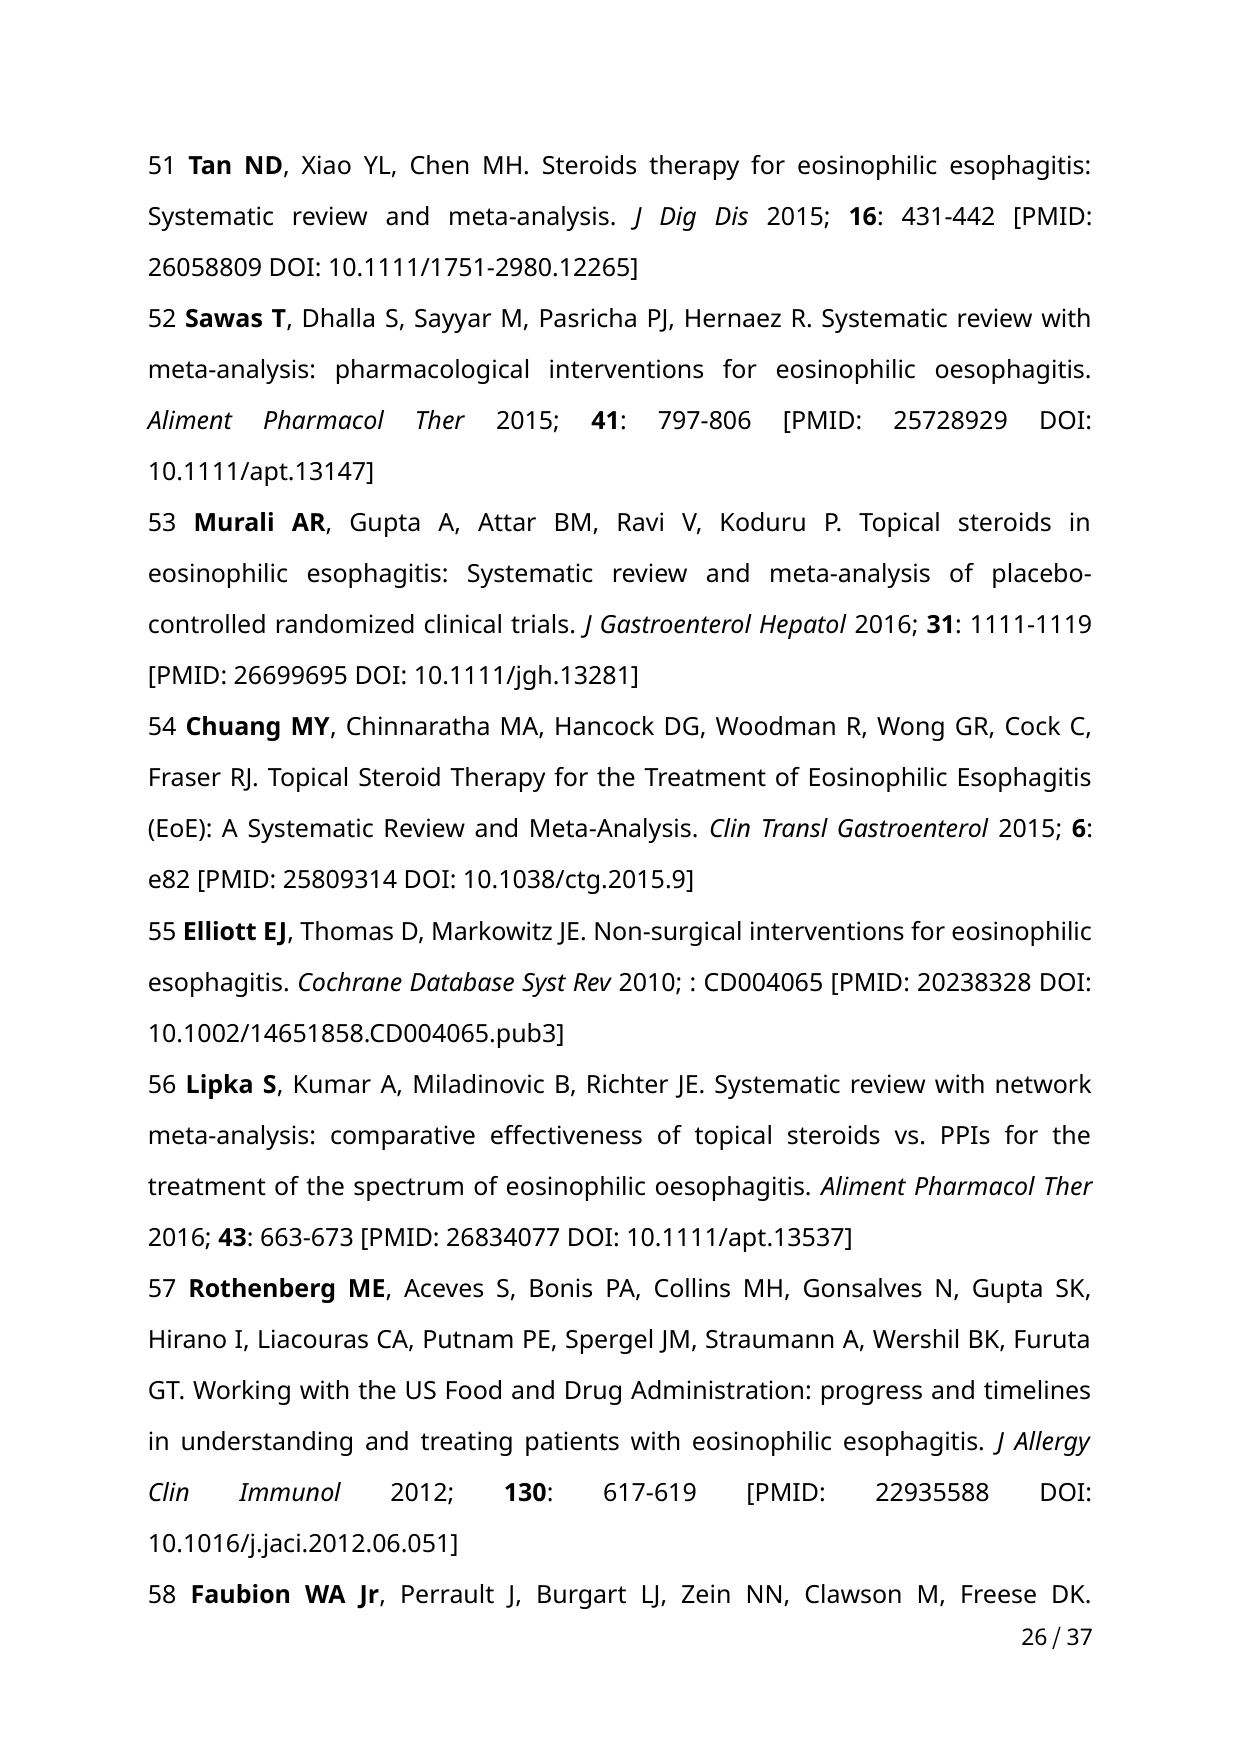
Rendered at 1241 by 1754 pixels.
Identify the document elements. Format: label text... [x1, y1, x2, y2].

text 53 Murali AR, Gupta A, Attar BM, Ravi V, Koduru P. Topical steroids in eosinophilic esophagitis: Systematic review and meta-analysis of placebo-controlled randomized clinical trials. J Gastroenterol Hepatol 2016; 31: 1111-1119 [PMID: 26699695 DOI: 10.1111/jgh.13281] [148, 505, 1093, 692]
text 52 Sawas T, Dhalla S, Sayyar M, Pasricha PJ, Hernaez R. Systematic review with meta-analysis: pharmacological interventions for eosinophilic oesophagitis. Aliment Pharmacol Ther 2015; 41: 797-806 [PMID: 25728929 DOI: 10.1111/apt.13147] [148, 301, 1093, 488]
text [148, 1577, 1093, 1611]
text 51 Tan ND, Xiao YL, Chen MH. Steroids therapy for eosinophilic esophagitis: Systematic review and meta-analysis. J Dig Dis 2015; 16: 431-442 [PMID: 26058809 DOI: 10.1111/1751-2980.12265] [148, 148, 1093, 284]
text 56 Lipka S, Kumar A, Miladinovic B, Richter JE. Systematic review with network meta-analysis: comparative effectiveness of topical steroids vs. PPIs for the treatment of the spectrum of eosinophilic oesophagitis. Aliment Pharmacol Ther 2016; 43: 663-673 [PMID: 26834077 DOI: 10.1111/apt.13537] [148, 1066, 1093, 1253]
text 55 Elliott EJ, Thomas D, Markowitz JE. Non-surgical interventions for eosinophilic esophagitis. Cochrane Database Syst Rev 2010; : CD004065 [PMID: 20238328 DOI: 10.1002/14651858.CD004065.pub3] [148, 913, 1093, 1049]
text 57 Rothenberg ME, Aceves S, Bonis PA, Collins MH, Gonsalves N, Gupta SK, Hirano I, Liacouras CA, Putnam PE, Spergel JM, Straumann A, Wershil BK, Furuta GT. Working with the US Food and Drug Administration: progress and timelines in understanding and treating patients with eosinophilic esophagitis. J Allergy Clin Immunol 2012; 130: 617-619 [PMID: 22935588 DOI: 10.1016/j.jaci.2012.06.051] [148, 1271, 1093, 1560]
text 54 Chuang MY, Chinnaratha MA, Hancock DG, Woodman R, Wong GR, Cock C, Fraser RJ. Topical Steroid Therapy for the Treatment of Eosinophilic Esophagitis (EoE): A Systematic Review and Meta-Analysis. Clin Transl Gastroenterol 2015; 6: e82 [PMID: 25809314 DOI: 10.1038/ctg.2015.9] [148, 709, 1093, 896]
